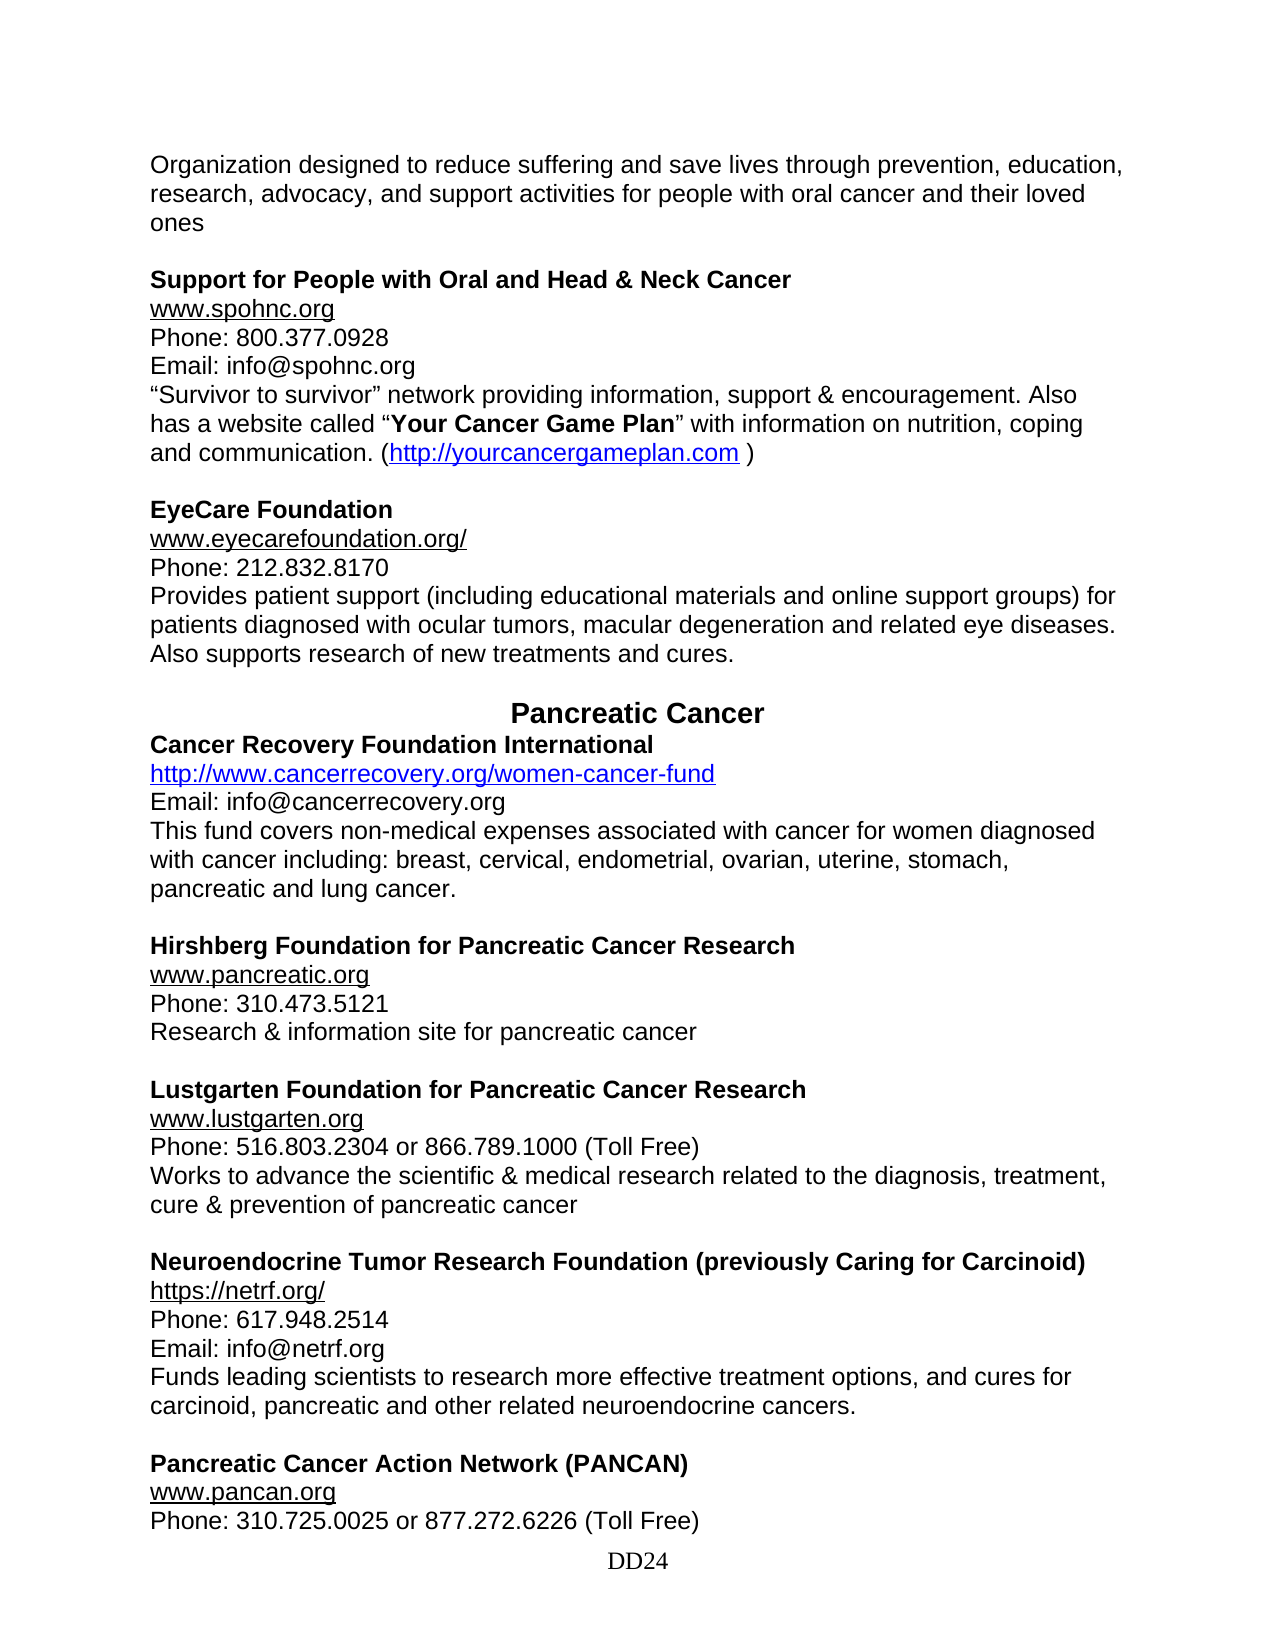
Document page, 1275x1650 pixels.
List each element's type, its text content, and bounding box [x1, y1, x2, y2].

text www.pancreatic.org [150, 960, 1125, 988]
text Provides patient support (including educational materials and online support groups) for patients diagnosed with ocular tumors, macular degeneration and related eye diseases. Also supports research of new treatments and cures. [150, 581, 1125, 667]
text www.pancan.org [150, 1477, 1125, 1506]
text www.lustgarten.org [150, 1103, 1125, 1132]
text Research & information site for pancreatic cancer [150, 1017, 1125, 1046]
text Support for People with Oral and Head & Neck Cancer [150, 265, 1125, 294]
text “Survivor to survivor” network providing information, support & encouragement. Also has a website called “Your Cancer Game Plan” with information on nutrition, coping and communication. (http://yourcancergameplan.com ) [150, 380, 1125, 466]
text Pancreatic Cancer [150, 696, 1125, 730]
text Email: info@cancerrecovery.org [150, 787, 1125, 816]
text Cancer Recovery Foundation International [150, 730, 1125, 758]
text Phone: 310.473.5121 [150, 988, 1125, 1017]
text Neuroendocrine Tumor Research Foundation (previously Caring for Carcinoid) [150, 1247, 1125, 1276]
text www.spohnc.org [150, 294, 1125, 322]
text Email: info@spohnc.org [150, 351, 1125, 380]
text Organization designed to reduce suffering and save lives through prevention, education, research, advocacy, and support activities for people with oral cancer and their loved ones [150, 150, 1125, 236]
text www.eyecarefoundation.org/ [150, 524, 1125, 552]
text Lustgarten Foundation for Pancreatic Cancer Research [150, 1075, 1125, 1103]
text Phone: 212.832.8170 [150, 552, 1125, 581]
text Pancreatic Cancer Action Network (PANCAN) [150, 1448, 1125, 1477]
text Phone: 310.725.0025 or 877.272.6226 (Toll Free) [150, 1506, 1125, 1535]
text Phone: 617.948.2514 [150, 1305, 1125, 1333]
text This fund covers non-medical expenses associated with cancer for women diagnosed with cancer including: breast, cervical, endometrial, ovarian, uterine, stomach, pancreatic and lung cancer. [150, 816, 1125, 902]
text Works to advance the scientific & medical research related to the diagnosis, treatment, cure & prevention of pancreatic cancer [150, 1161, 1125, 1218]
text Phone: 516.803.2304 or 866.789.1000 (Toll Free) [150, 1132, 1125, 1161]
text Email: info@netrf.org [150, 1333, 1125, 1362]
text http://www.cancerrecovery.org/women-cancer-fund [150, 758, 1125, 787]
text Hirshberg Foundation for Pancreatic Cancer Research [150, 931, 1125, 960]
text https://netrf.org/ [150, 1276, 1125, 1305]
text Funds leading scientists to research more effective treatment options, and cures for carcinoid, pancreatic and other related neuroendocrine cancers. [150, 1362, 1125, 1420]
text EyeCare Foundation [150, 495, 1125, 524]
text Phone: 800.377.0928 [150, 322, 1125, 351]
